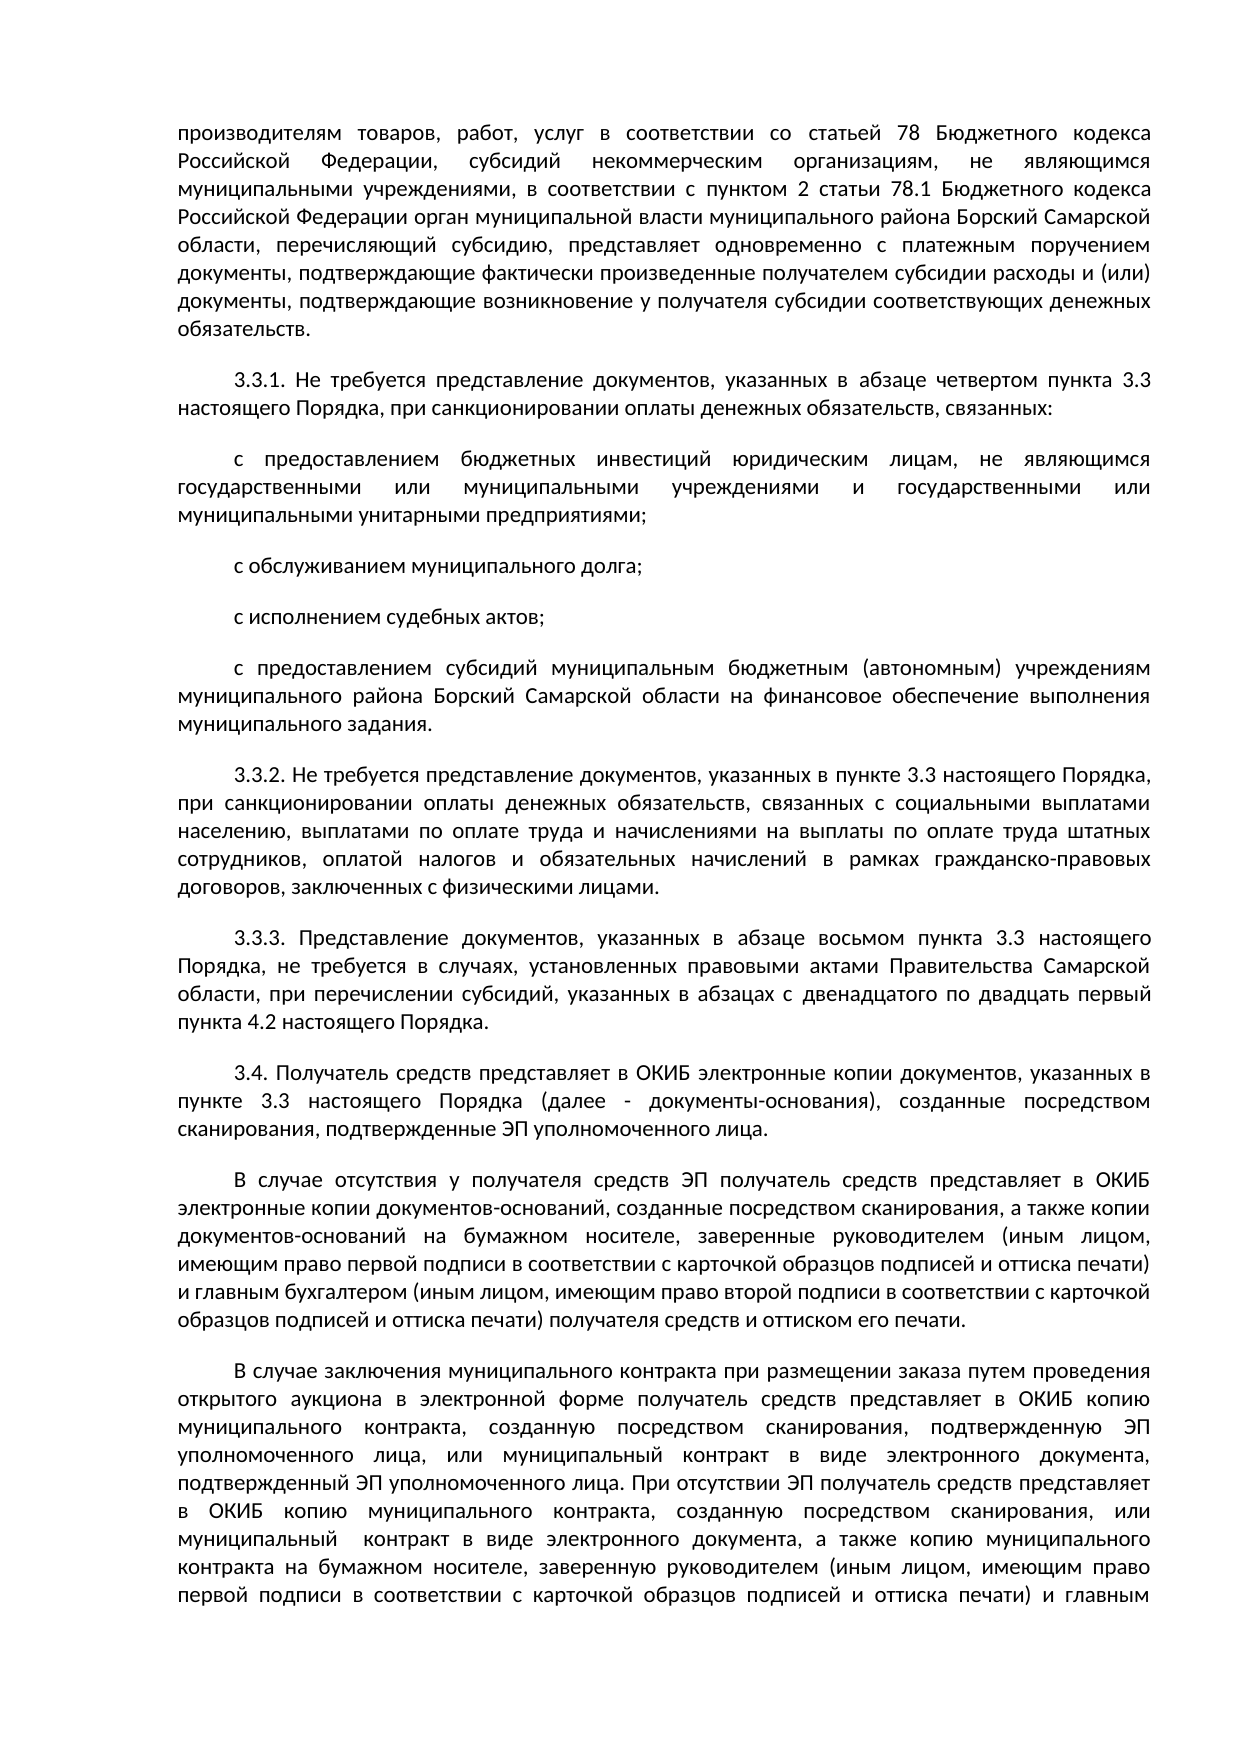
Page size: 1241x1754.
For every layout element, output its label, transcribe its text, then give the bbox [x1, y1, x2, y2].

text с исполнением судебных актов; [177, 602, 1152, 630]
text 3.3.1. Не требуется представление документов, указанных в абзаце четвертом пункта 3.3 настоящего Порядка, при санкционировании оплаты денежных обязательств, связанных: [177, 365, 1152, 421]
text В случае отсутствия у получателя средств ЭП получатель средств представляет в ОКИБ электронные копии документов-оснований, созданные посредством сканирования, а также копии документов-оснований на бумажном носителе, заверенные руководителем (иным лицом, имеющим право первой подписи в соответствии с карточкой образцов подписей и оттиска печати) и главным бухгалтером (иным лицом, имеющим право второй подписи в соответствии с карточкой образцов подписей и оттиска печати) получателя средств и оттиском его печати. [177, 1165, 1152, 1333]
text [177, 1356, 1152, 1608]
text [177, 118, 1152, 342]
text с предоставлением бюджетных инвестиций юридическим лицам, не являющимся государственными или муниципальными учреждениями и государственными или муниципальными унитарными предприятиями; [177, 444, 1152, 528]
text 3.3.3. Представление документов, указанных в абзаце восьмом пункта 3.3 настоящего Порядка, не требуется в случаях, установленных правовыми актами Правительства Самарской области, при перечислении субсидий, указанных в абзацах с двенадцатого по двадцать первый пункта 4.2 настоящего Порядка. [177, 923, 1152, 1035]
text с обслуживанием муниципального долга; [177, 551, 1152, 579]
text 3.3.2. Не требуется представление документов, указанных в пункте 3.3 настоящего Порядка, при санкционировании оплаты денежных обязательств, связанных с социальными выплатами населению, выплатами по оплате труда и начислениями на выплаты по оплате труда штатных сотрудников, оплатой налогов и обязательных начислений в рамках гражданско-правовых договоров, заключенных с физическими лицами. [177, 760, 1152, 900]
text 3.4. Получатель средств представляет в ОКИБ электронные копии документов, указанных в пункте 3.3 настоящего Порядка (далее - документы-основания), созданные посредством сканирования, подтвержденные ЭП уполномоченного лица. [177, 1058, 1152, 1142]
text с предоставлением субсидий муниципальным бюджетным (автономным) учреждениям муниципального района Борский Самарской области на финансовое обеспечение выполнения муниципального задания. [177, 653, 1152, 737]
